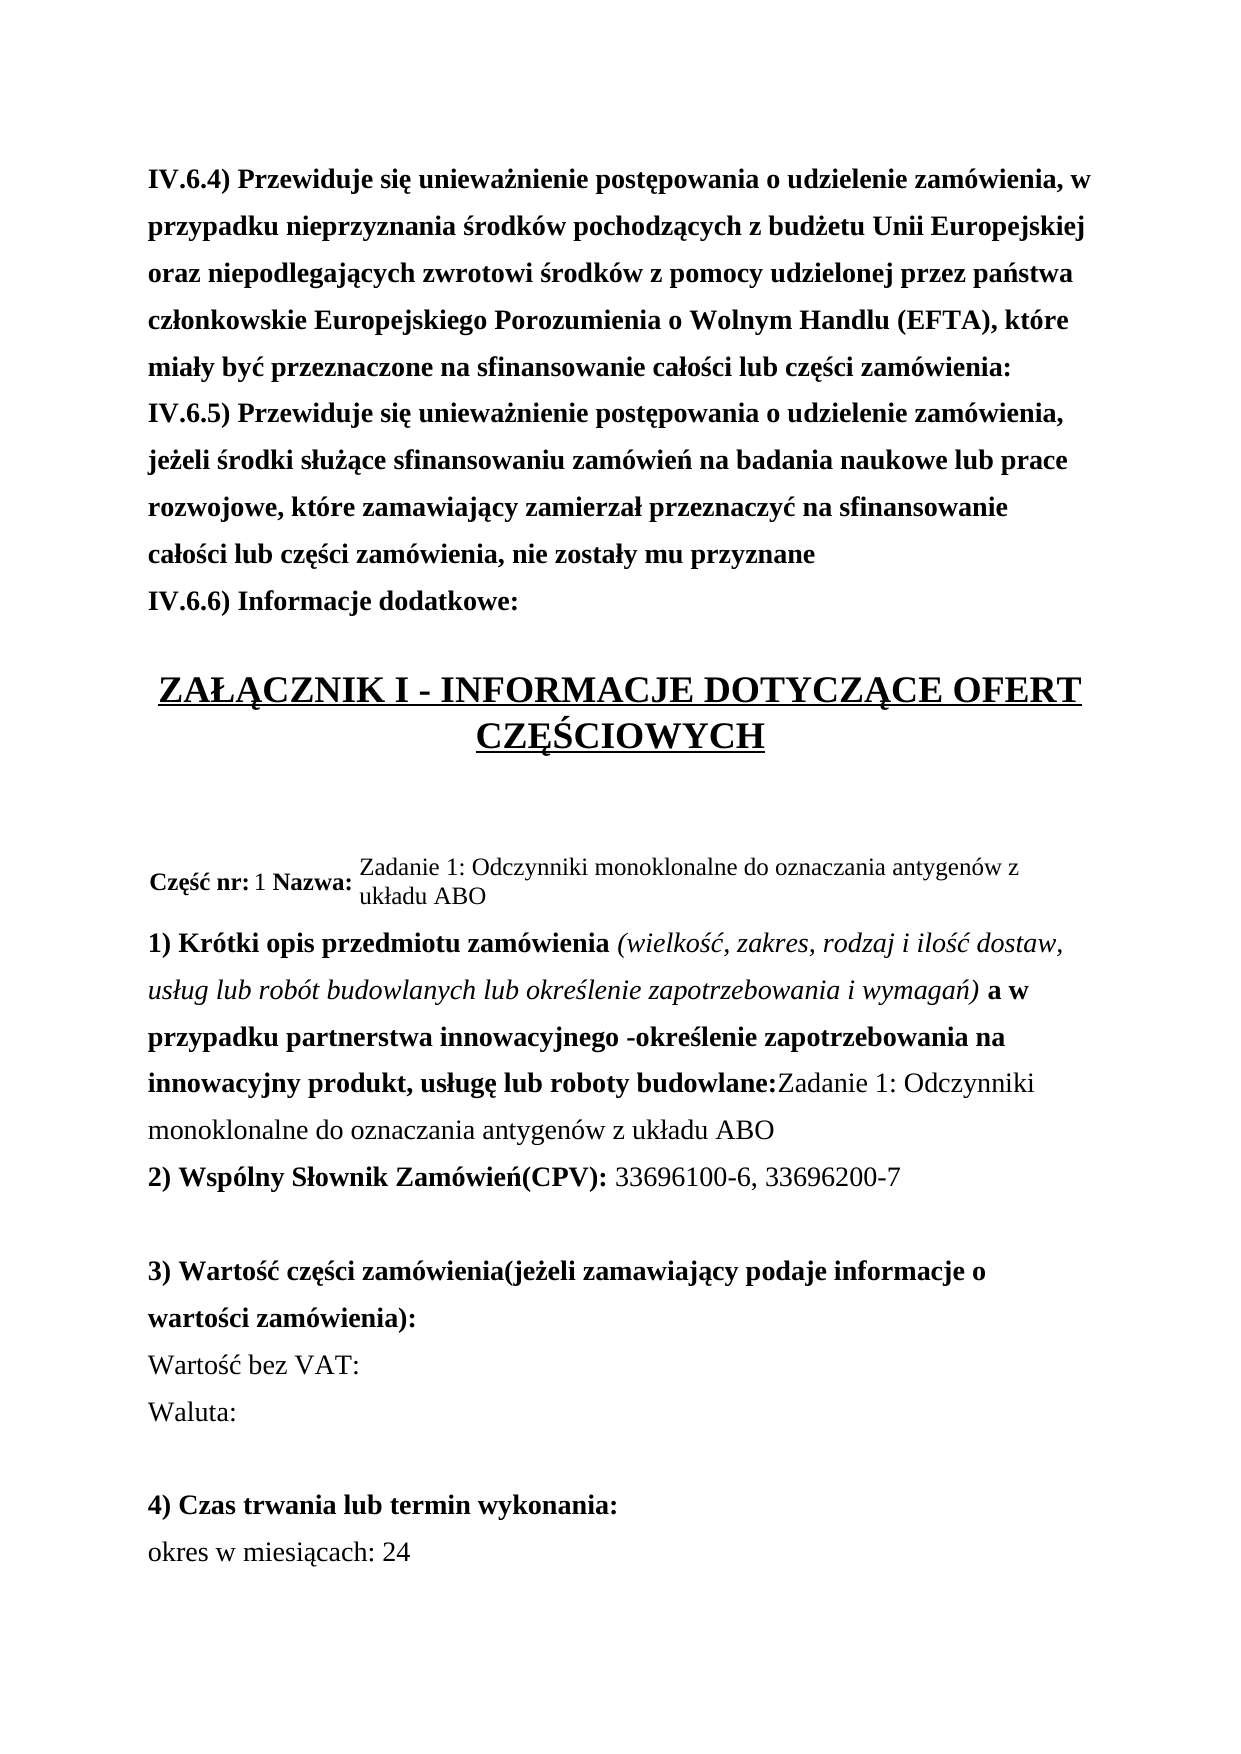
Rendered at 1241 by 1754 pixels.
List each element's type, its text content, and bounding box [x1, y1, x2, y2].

text ZAŁĄCZNIK I - INFORMACJE DOTYCZĄCE OFERT CZĘŚCIOWYCH [148, 663, 1093, 757]
table_header 1 [252, 851, 271, 911]
table_header Nazwa: [271, 851, 358, 911]
table_header Część nr: [148, 851, 252, 911]
table_header Zadanie 1: Odczynniki monoklonalne do oznaczania antygenów z układu ABO [358, 851, 1093, 911]
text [148, 148, 1093, 663]
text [148, 911, 1093, 1568]
